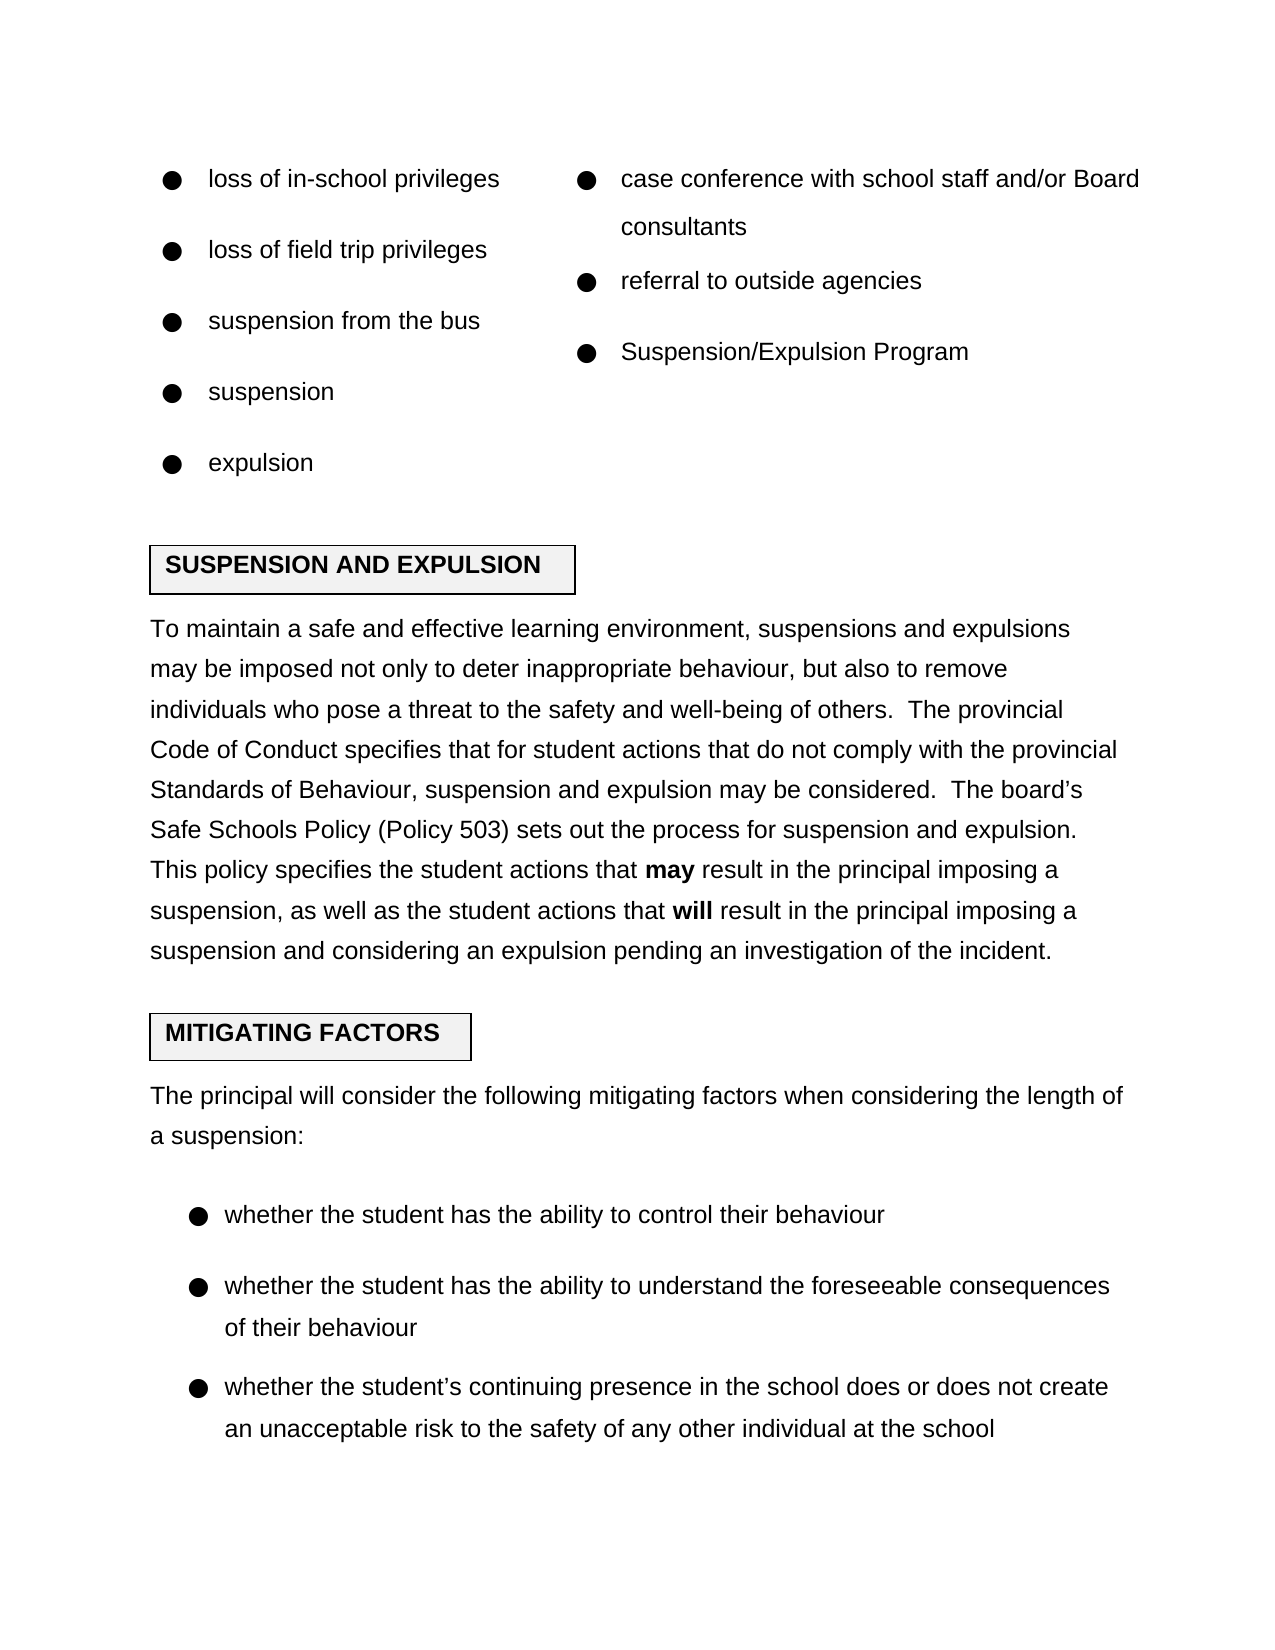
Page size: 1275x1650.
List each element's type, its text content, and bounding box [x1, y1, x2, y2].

text The principal will consider the following mitigating factors when considering the length of a suspension: [150, 1081, 1125, 1150]
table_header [150, 150, 564, 545]
text To maintain a safe and effective learning environment, suspensions and expulsions may be imposed not only to deter inappropriate behaviour, but also to remove individuals who pose a threat to the safety and well-being of others. The provincial Code of Conduct specifies that for student actions that do not comply with the provincial Standards of Behaviour, suspension and expulsion may be considered. The board’s Safe Schools Policy (Policy 503) sets out the process for suspension and expulsion. This policy specifies the student actions that may result in the principal imposing a suspension, as well as the student actions that will result in the principal imposing a suspension and considering an expulsion pending an investigation of the incident. [150, 614, 1125, 964]
list whether the student’s continuing presence in the school does or does not create an unacceptable risk to the safety of any other individual at the school [187, 1359, 1125, 1443]
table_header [564, 150, 1155, 546]
list whether the student has the ability to understand the foreseeable consequences of their behaviour [187, 1258, 1125, 1342]
list whether the student has the ability to control their behaviour [187, 1186, 1125, 1237]
